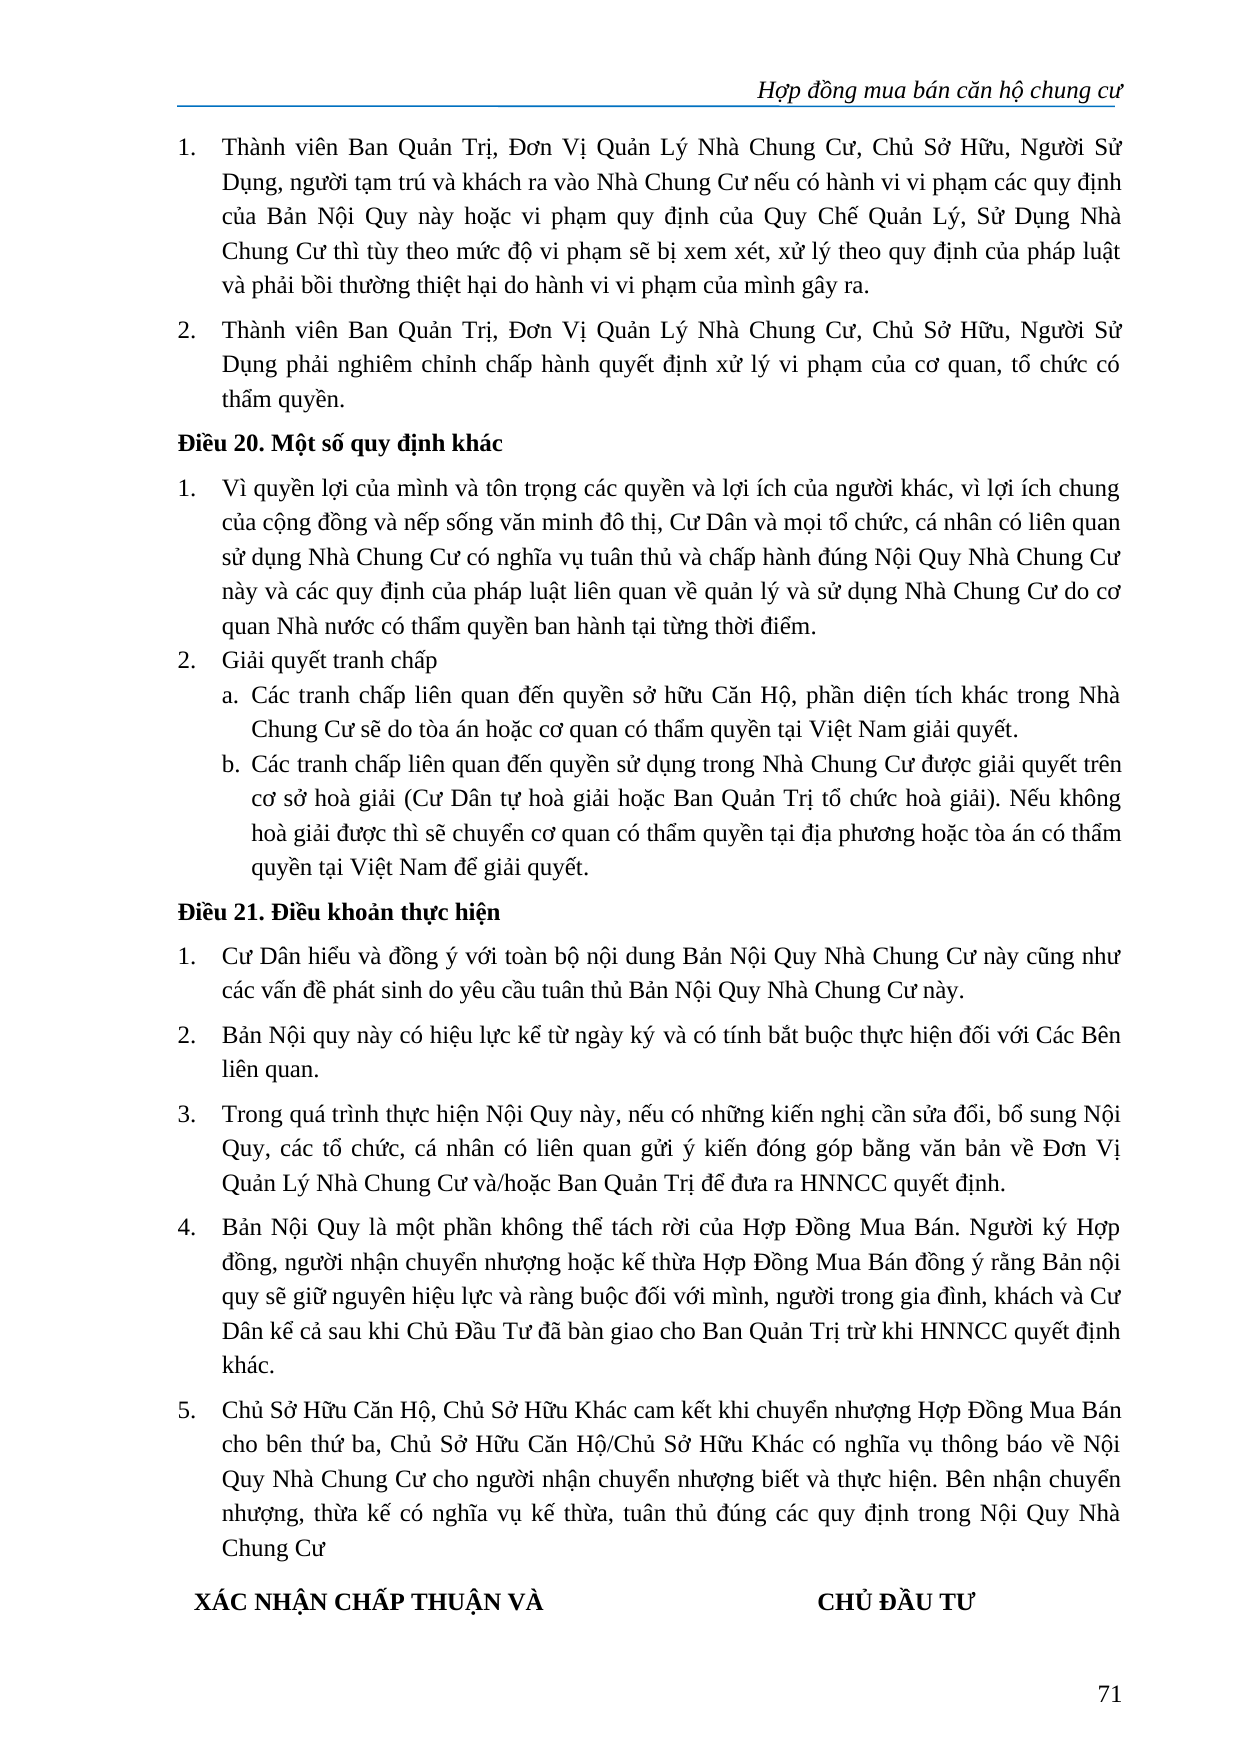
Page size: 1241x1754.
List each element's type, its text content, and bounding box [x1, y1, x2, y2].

text 3. Trong quá trình thực hiện Nội Quy này, nếu có những kiến nghị cần sửa đổi, bổ sung Nội Quy, các tổ chức, cá nhân có liên quan gửi ý kiến đóng góp bằng văn bản về Đơn Vị Quản Lý Nhà Chung Cư và/hoặc Ban Quản Trị để đưa ra HNNCC quyết định. [177, 1099, 1122, 1197]
text 4. Bản Nội Quy là một phần không thể tách rời của Hợp Đồng Mua Bán. Người ký Hợp đồng, người nhận chuyển nhượng hoặc kế thừa Hợp Đồng Mua Bán đồng ý rằng Bản nội quy sẽ giữ nguyên hiệu lực và ràng buộc đối với mình, người trong gia đình, khách và Cư Dân kể cả sau khi Chủ Đầu Tư đã bàn giao cho Ban Quản Trị trừ khi HNNCC quyết định khác. [177, 1212, 1122, 1379]
list Vì quyền lợi của mình và tôn trọng các quyền và lợi ích của người khác, vì lợi ích chung của cộng đồng và nếp sống văn minh đô thị, Cư Dân và mọi tổ chức, cá nhân có liên quan sử dụng Nhà Chung Cư có nghĩa vụ tuân thủ và chấp hành đúng Nội Quy Nhà Chung Cư này và các quy định của pháp luật liên quan về quản lý và sử dụng Nhà Chung Cư do cơ quan Nhà nước có thẩm quyền ban hành tại từng thời điểm. [177, 473, 1122, 639]
list Các tranh chấp liên quan đến quyền sử dụng trong Nhà Chung Cư được giải quyết trên cơ sở hoà giải (Cư Dân tự hoà giải hoặc Ban Quản Trị tổ chức hoà giải). Nếu không hoà giải được thì sẽ chuyển cơ quan có thẩm quyền tại địa phương hoặc tòa án có thẩm quyền tại Việt Nam để giải quyết. [222, 749, 1122, 881]
text Điều 21. Điều khoản thực hiện [177, 897, 1122, 925]
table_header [583, 1577, 1144, 1616]
text 2. Thành viên Ban Quản Trị, Đơn Vị Quản Lý Nhà Chung Cư, Chủ Sở Hữu, Người Sử Dụng phải nghiêm chỉnh chấp hành quyết định xử lý vi phạm của cơ quan, tổ chức có thẩm quyền. [177, 315, 1122, 413]
text 5. Chủ Sở Hữu Căn Hộ, Chủ Sở Hữu Khác cam kết khi chuyển nhượng Hợp Đồng Mua Bán cho bên thứ ba, Chủ Sở Hữu Căn Hộ/Chủ Sở Hữu Khác có nghĩa vụ thông báo về Nội Quy Nhà Chung Cư cho người nhận chuyển nhượng biết và thực hiện. Bên nhận chuyển nhượng, thừa kế có nghĩa vụ kế thừa, tuân thủ đúng các quy định trong Nội Quy Nhà Chung Cư [177, 1395, 1122, 1561]
list Các tranh chấp liên quan đến quyền sở hữu Căn Hộ, phần diện tích khác trong Nhà Chung Cư sẽ do tòa án hoặc cơ quan có thẩm quyền tại Việt Nam giải quyết. [222, 680, 1122, 743]
text 1. Cư Dân hiểu và đồng ý với toàn bộ nội dung Bản Nội Quy Nhà Chung Cư này cũng như các vấn đề phát sinh do yêu cầu tuân thủ Bản Nội Quy Nhà Chung Cư này. [177, 941, 1122, 1004]
text Điều 20. Một số quy định khác [177, 428, 1122, 457]
text 1. Thành viên Ban Quản Trị, Đơn Vị Quản Lý Nhà Chung Cư, Chủ Sở Hữu, Người Sử Dụng, người tạm trú và khách ra vào Nhà Chung Cư nếu có hành vi vi phạm các quy định của Bản Nội Quy này hoặc vi phạm quy định của Quy Chế Quản Lý, Sử Dụng Nhà Chung Cư thì tùy theo mức độ vi phạm sẽ bị xem xét, xử lý theo quy định của pháp luật và phải bồi thường thiệt hại do hành vi vi phạm của mình gây ra. [177, 132, 1122, 299]
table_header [155, 1577, 582, 1616]
list Giải quyết tranh chấp [177, 645, 1122, 674]
text 2. Bản Nội quy này có hiệu lực kể từ ngày ký và có tính bắt buộc thực hiện đối với Các Bên liên quan. [177, 1020, 1122, 1083]
